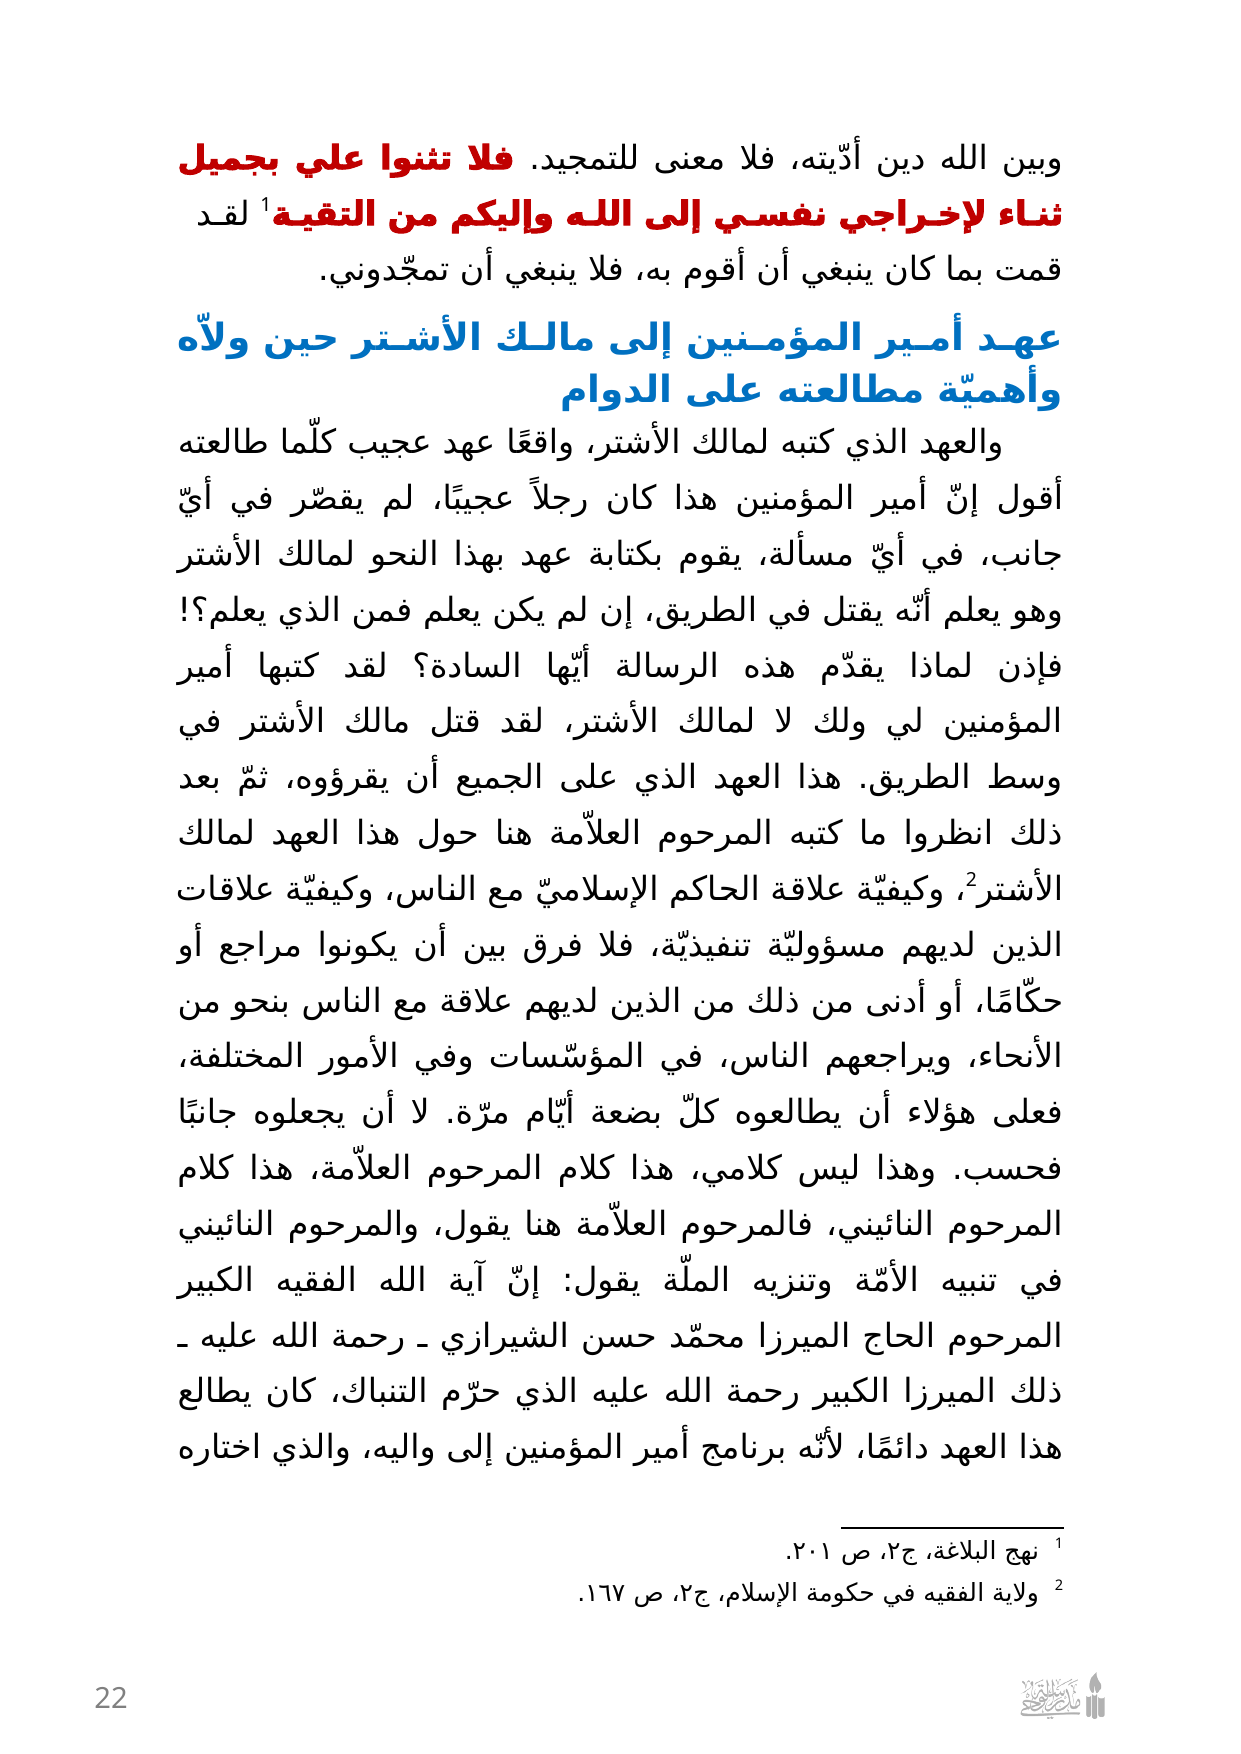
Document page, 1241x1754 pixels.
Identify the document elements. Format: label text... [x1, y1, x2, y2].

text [177, 136, 1063, 303]
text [177, 420, 1063, 1481]
title عهد أمير المؤمنين إلى مالك الأشتر حين ولاّه وأهميّة مطالعته على الدوام [177, 316, 1063, 412]
picture [1020, 1672, 1105, 1719]
